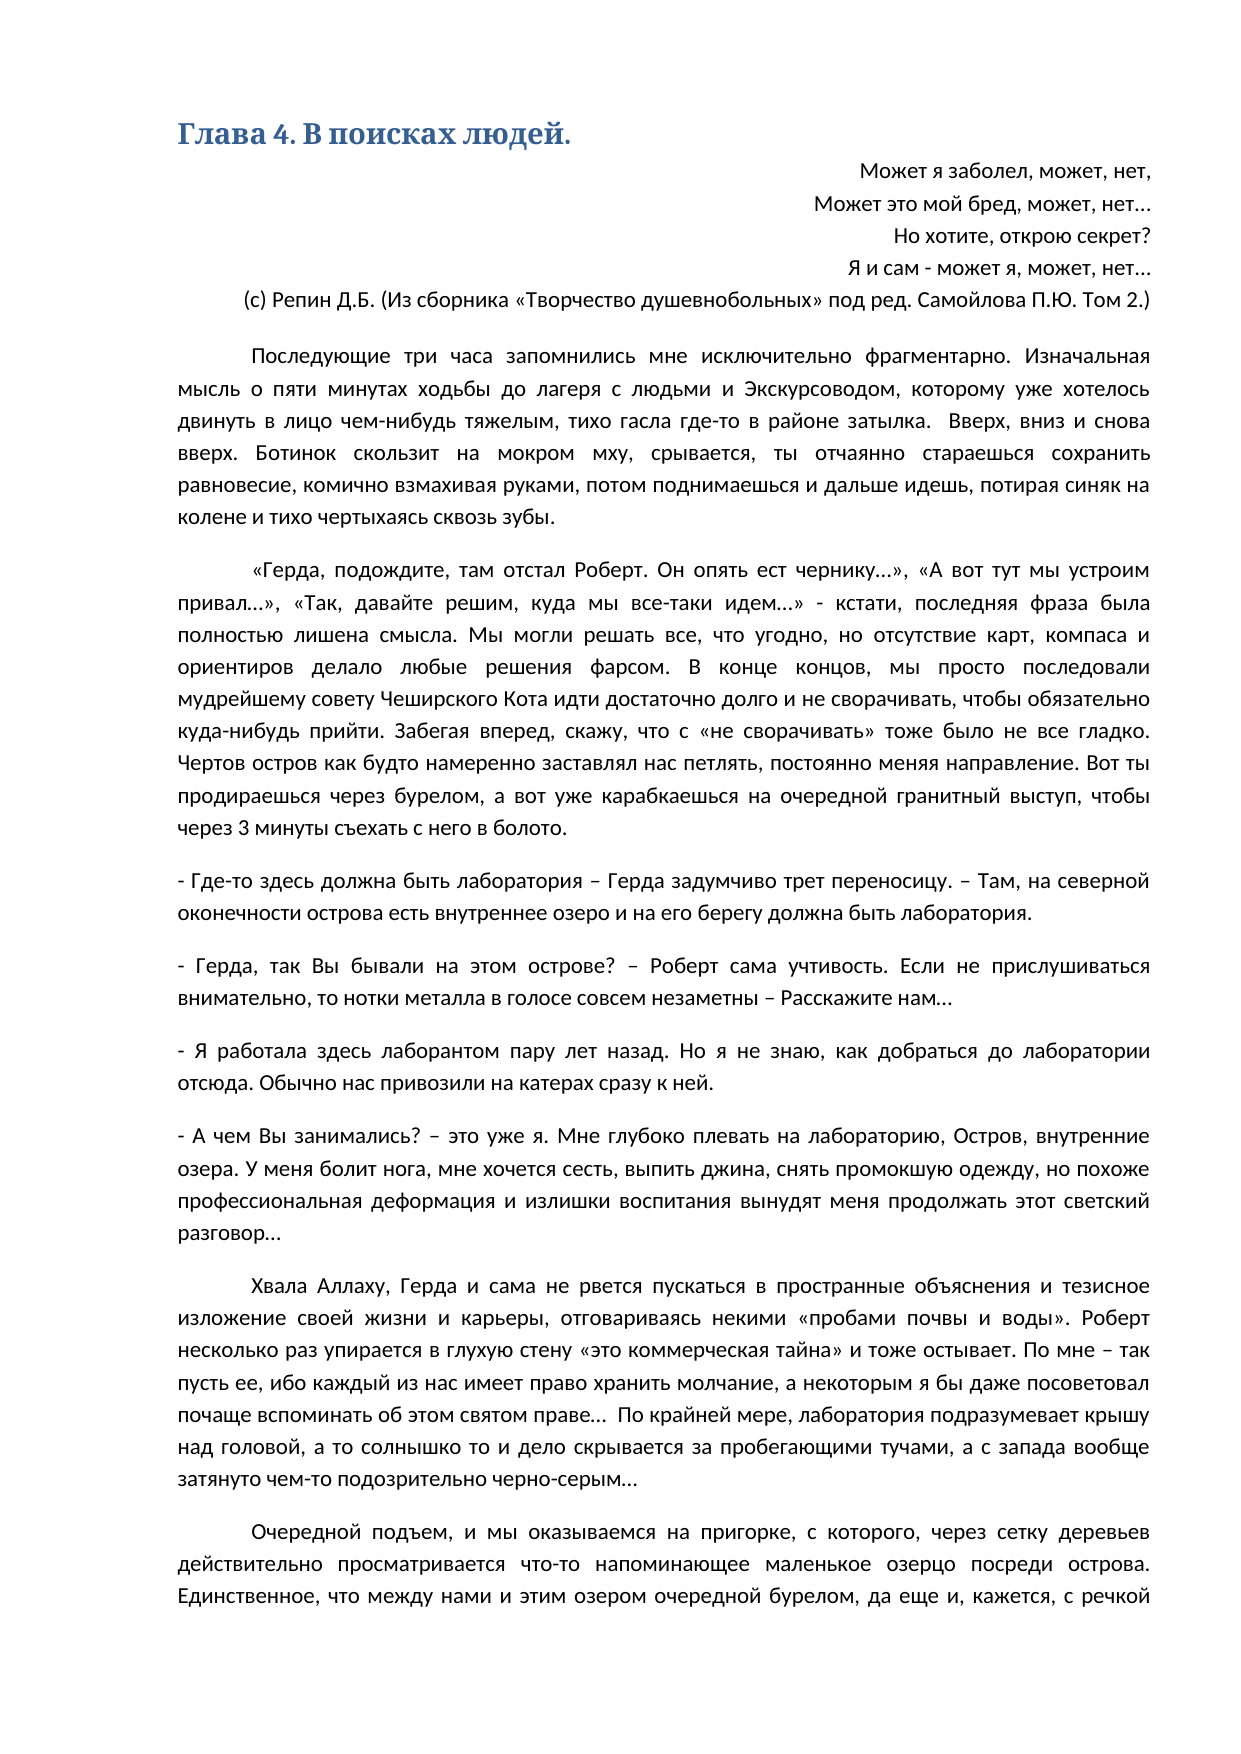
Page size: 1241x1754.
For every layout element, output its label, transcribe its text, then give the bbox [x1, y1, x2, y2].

text Я и сам - может я, может, нет... [177, 253, 1152, 281]
text (с) Репин Д.Б. (Из сборника «Творчество душевнобольных» под ред. Самойлова П.Ю. Том 2.) [177, 285, 1152, 313]
subtitle Глава 4. В поисках людей. [177, 118, 1152, 152]
text «Герда, подождите, там отстал Роберт. Он опять ест чернику…», «А вот тут мы устроим привал…», «Так, давайте решим, куда мы все-таки идем…» - кстати, последняя фраза была полностью лишена смысла. Мы могли решать все, что угодно, но отсутствие карт, компаса и ориентиров делало любые решения фарсом. В конце концов, мы просто последовали мудрейшему совету Чеширского Кота идти достаточно долго и не сворачивать, чтобы обязательно куда-нибудь прийти. Забегая вперед, скажу, что с «не сворачивать» тоже было не все гладко. Чертов остров как будто намеренно заставлял нас петлять, постоянно меняя направление. Вот ты продираешься через бурелом, а вот уже карабкаешься на очередной гранитный выступ, чтобы через 3 минуты съехать с него в болото. [177, 555, 1152, 841]
text Может я заболел, может, нет, [177, 157, 1152, 185]
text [177, 1517, 1152, 1610]
text Последующие три часа запомнились мне исключительно фрагментарно. Изначальная мысль о пяти минутах ходьбы до лагеря с людьми и Экскурсоводом, которому уже хотелось двинуть в лицо чем-нибудь тяжелым, тихо гасла где-то в районе затылка. Вверх, вниз и снова вверх. Ботинок скользит на мокром мху, срывается, ты отчаянно стараешься сохранить равновесие, комично взмахивая руками, потом поднимаешься и дальше идешь, потирая синяк на колене и тихо чертыхаясь сквозь зубы. [177, 341, 1152, 530]
text - Где-то здесь должна быть лаборатория – Герда задумчиво трет переносицу. – Там, на северной оконечности острова есть внутреннее озеро и на его берегу должна быть лаборатория. [177, 866, 1152, 926]
text - Я работала здесь лаборантом пару лет назад. Но я не знаю, как добраться до лаборатории отсюда. Обычно нас привозили на катерах сразу к ней. [177, 1036, 1152, 1097]
text - Герда, так Вы бывали на этом острове? – Роберт сама учтивость. Если не прислушиваться внимательно, то нотки металла в голосе совсем незаметны – Расскажите нам… [177, 951, 1152, 1011]
text Хвала Аллаху, Герда и сама не рвется пускаться в пространные объяснения и тезисное изложение своей жизни и карьеры, отговариваясь некими «пробами почвы и воды». Роберт несколько раз упирается в глухую стену «это коммерческая тайна» и тоже остывает. По мне – так пусть ее, ибо каждый из нас имеет право хранить молчание, а некоторым я бы даже посоветовал почаще вспоминать об этом святом праве… По крайней мере, лаборатория подразумевает крышу над головой, а то солнышко то и дело скрывается за пробегающими тучами, а с запада вообще затянуто чем-то подозрительно черно-серым… [177, 1271, 1152, 1492]
text - А чем Вы занимались? – это уже я. Мне глубоко плевать на лабораторию, Остров, внутренние озера. У меня болит нога, мне хочется сесть, выпить джина, снять промокшую одежду, но похоже профессиональная деформация и излишки воспитания вынудят меня продолжать этот светский разговор… [177, 1122, 1152, 1246]
text Но хотите, открою секрет? [177, 221, 1152, 249]
text Может это мой бред, может, нет... [177, 189, 1152, 217]
